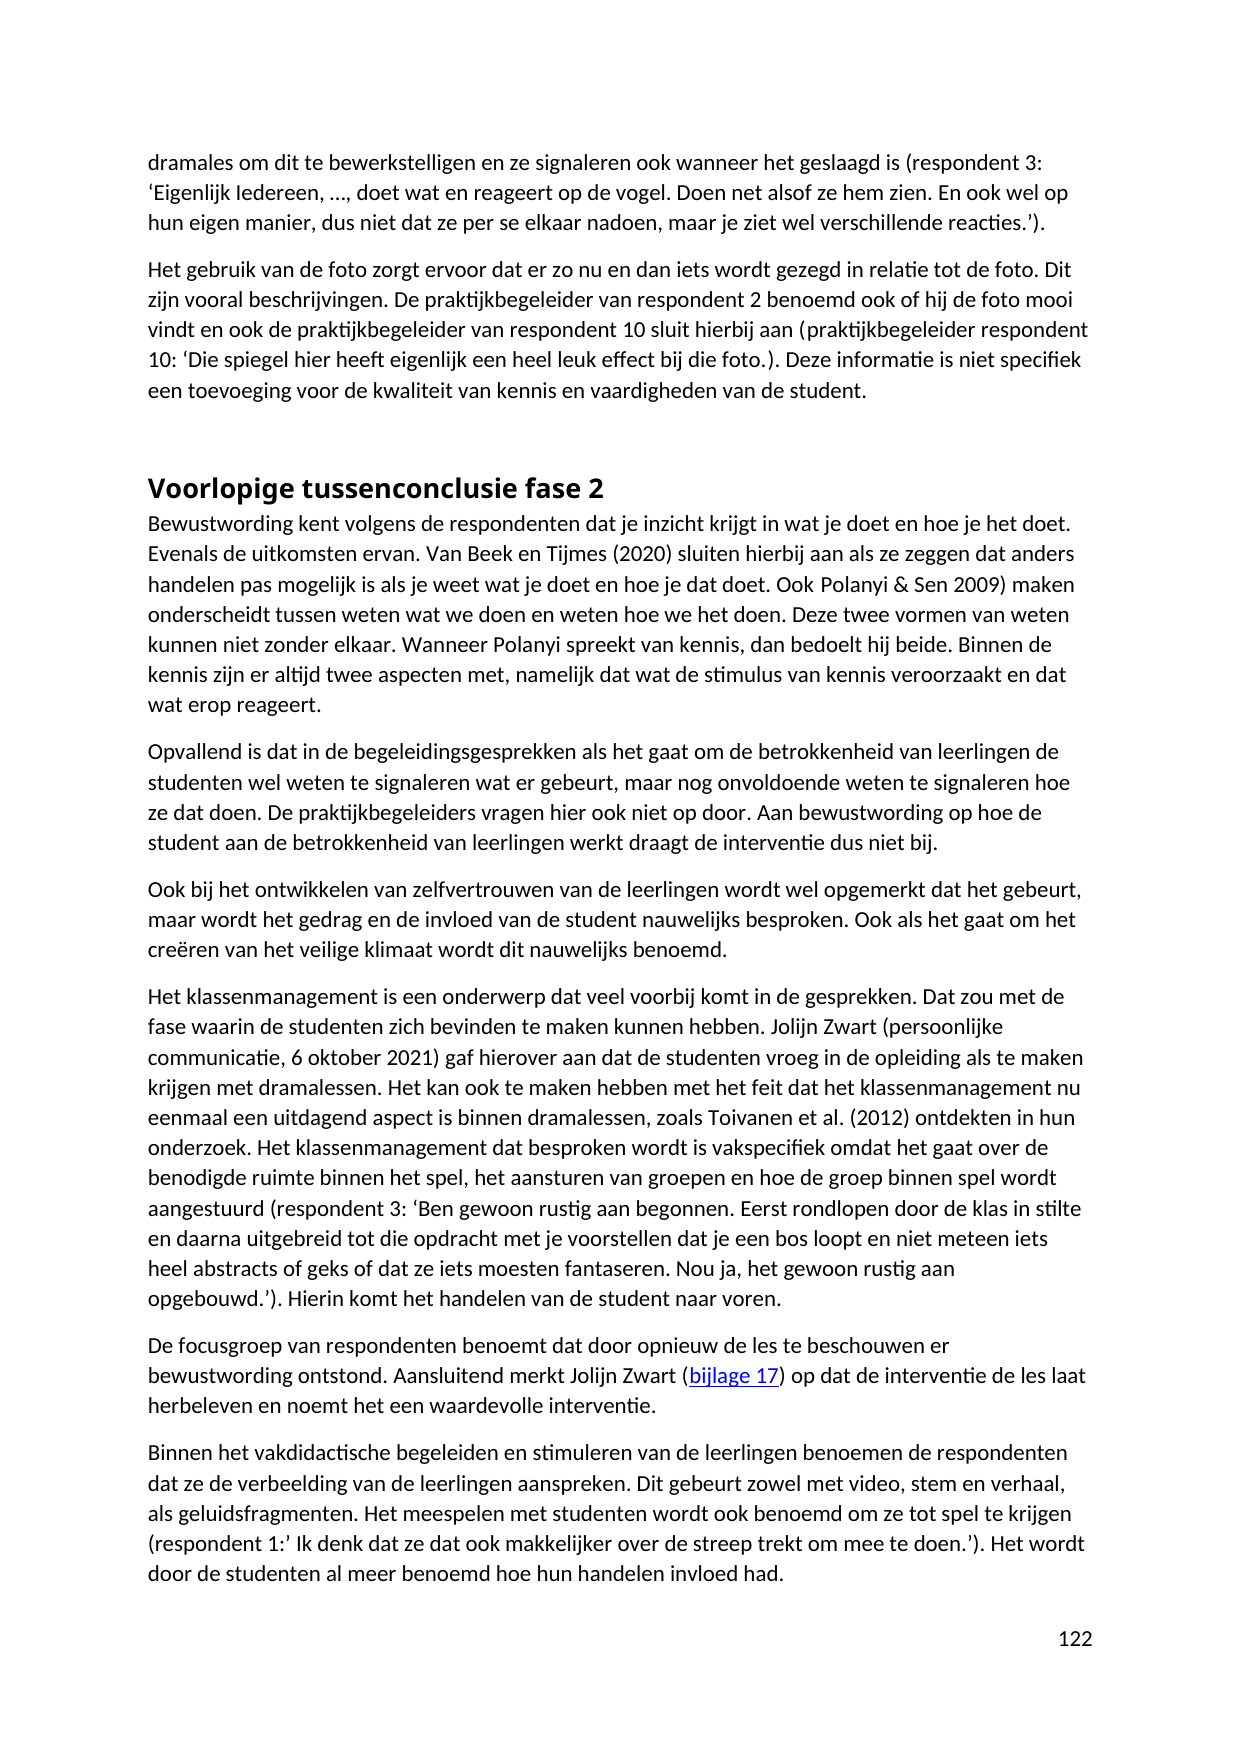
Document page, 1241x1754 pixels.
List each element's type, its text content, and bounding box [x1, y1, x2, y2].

text Het gebruik van de foto zorgt ervoor dat er zo nu en dan iets wordt gezegd in relatie tot de foto. Dit zijn vooral beschrijvingen. De praktijkbegeleider van respondent 2 benoemd ook of hij de foto mooi vindt en ook de praktijkbegeleider van respondent 10 sluit hierbij aan (praktijkbegeleider respondent 10: ‘Die spiegel hier heeft eigenlijk een heel leuk effect bij die foto.). Deze informatie is niet specifiek een toevoeging voor de kwaliteit van kennis en vaardigheden van de student. [148, 255, 1092, 404]
text De focusgroep van respondenten benoemt dat door opnieuw de les te beschouwen er bewustwording ontstond. Aansluitend merkt Jolijn Zwart (bijlage 17) op dat de interventie de les laat herbeleven en noemt het een waardevolle interventie. [148, 1331, 1092, 1420]
subtitle Voorlopige tussenconclusie fase 2 [148, 469, 1092, 506]
text Ook bij het ontwikkelen van zelfvertrouwen van de leerlingen wordt wel opgemerkt dat het gebeurt, maar wordt het gedrag en de invloed van de student nauwelijks besproken. Ook als het gaat om het creëren van het veilige klimaat wordt dit nauwelijks benoemd. [148, 875, 1092, 963]
text Het klassenmanagement is een onderwerp dat veel voorbij komt in de gesprekken. Dat zou met de fase waarin de studenten zich bevinden te maken kunnen hebben. Jolijn Zwart (persoonlijke communicatie, 6 oktober 2021) gaf hierover aan dat de studenten vroeg in de opleiding als te maken krijgen met dramalessen. Het kan ook te maken hebben met het feit dat het klassenmanagement nu eenmaal een uitdagend aspect is binnen dramalessen, zoals Toivanen et al. (2012) ontdekten in hun onderzoek. Het klassenmanagement dat besproken wordt is vakspecifiek omdat het gaat over de benodigde ruimte binnen het spel, het aansturen van groepen en hoe de groep binnen spel wordt aangestuurd (respondent 3: ‘Ben gewoon rustig aan begonnen. Eerst rondlopen door de klas in stilte en daarna uitgebreid tot die opdracht met je voorstellen dat je een bos loopt en niet meteen iets heel abstracts of geks of dat ze iets moesten fantaseren. Nou ja, het gewoon rustig aan opgebouwd.’). Hierin komt het handelen van de student naar voren. [148, 982, 1092, 1312]
text Binnen het vakdidactische begeleiden en stimuleren van de leerlingen benoemen de respondenten dat ze de verbeelding van de leerlingen aanspreken. Dit gebeurt zowel met video, stem en verhaal, als geluidsfragmenten. Het meespelen met studenten wordt ook benoemd om ze tot spel te krijgen (respondent 1:’ Ik denk dat ze dat ook makkelijker over de streep trekt om mee te doen.’). Het wordt door de studenten al meer benoemd hoe hun handelen invloed had. [148, 1438, 1092, 1587]
text Opvallend is dat in de begeleidingsgesprekken als het gaat om de betrokkenheid van leerlingen de studenten wel weten te signaleren wat er gebeurt, maar nog onvoldoende weten te signaleren hoe ze dat doen. De praktijkbegeleiders vragen hier ook niet op door. Aan bewustwording op hoe de student aan de betrokkenheid van leerlingen werkt draagt de interventie dus niet bij. [148, 737, 1092, 856]
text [148, 148, 1092, 236]
text Bewustwording kent volgens de respondenten dat je inzicht krijgt in wat je doet en hoe je het doet. Evenals de uitkomsten ervan. Van Beek en Tijmes (2020) sluiten hierbij aan als ze zeggen dat anders handelen pas mogelijk is als je weet wat je doet en hoe je dat doet. Ook Polanyi & Sen 2009) maken onderscheidt tussen weten wat we doen en weten hoe we het doen. Deze twee vormen van weten kunnen niet zonder elkaar. Wanneer Polanyi spreekt van kennis, dan bedoelt hij beide. Binnen de kennis zijn er altijd twee aspecten met, namelijk dat wat de stimulus van kennis veroorzaakt en dat wat erop reageert. [148, 509, 1092, 719]
